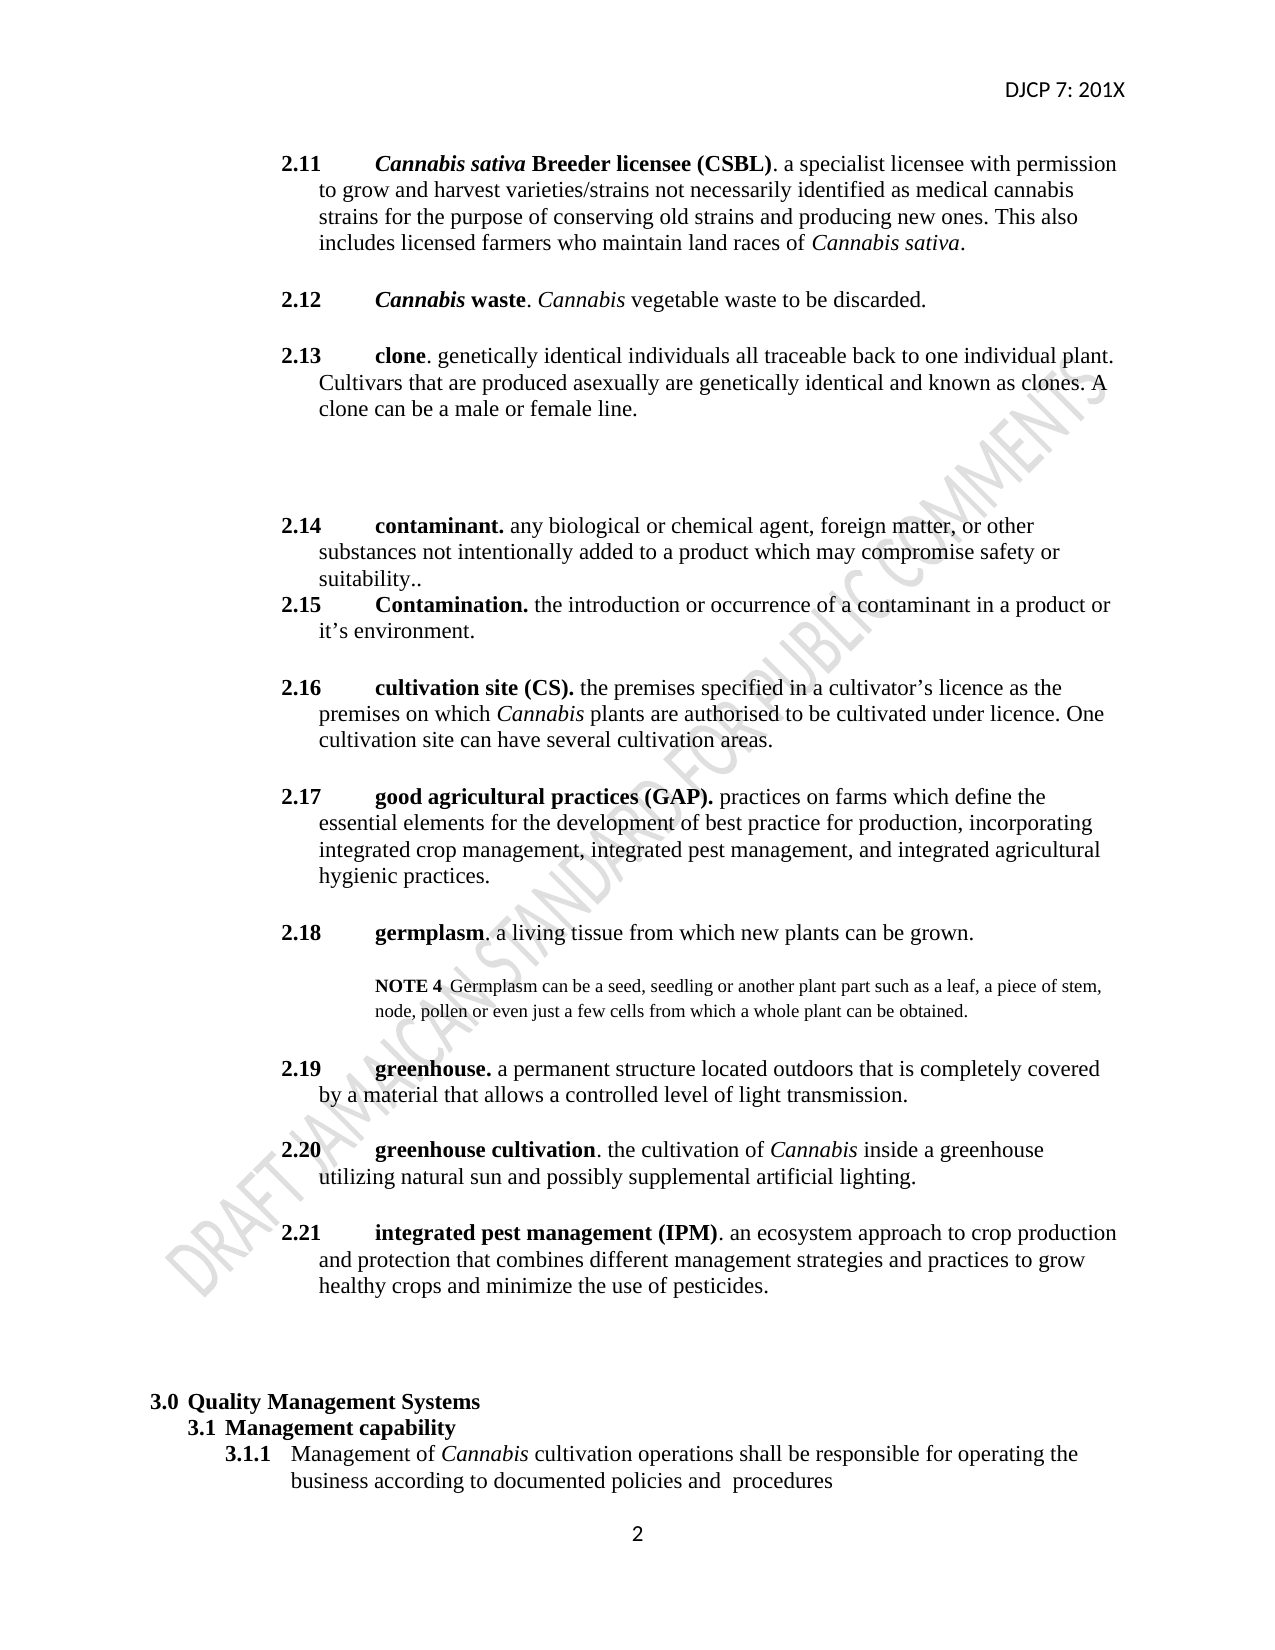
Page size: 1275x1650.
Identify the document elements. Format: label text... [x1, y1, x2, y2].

list good agricultural practices (GAP). practices on farms which define the essential elements for the development of best practice for production, incorporating integrated crop management, integrated pest management, and integrated agricultural hygienic practices. [281, 783, 1125, 888]
list Quality Management Systems [150, 1388, 1125, 1414]
list Management of Cannabis cultivation operations shall be responsible for operating the business according to documented policies and procedures [225, 1440, 1125, 1493]
list Management capability [187, 1414, 1125, 1440]
list clone. genetically identical individuals all traceable back to one individual plant. Cultivars that are produced asexually are genetically identical and known as clones. A clone can be a male or female line. [281, 342, 1125, 421]
list contaminant. any biological or chemical agent, foreign matter, or other substances not intentionally added to a product which may compromise safety or suitability.. [281, 512, 1125, 591]
text NOTE 4 Germplasm can be a seed, seedling or another plant part such as a leaf, a piece of stem, node, pollen or even just a few cells from which a whole plant can be obtained. [375, 975, 1125, 1022]
list greenhouse. a permanent structure located outdoors that is completely covered by a material that allows a controlled level of light transmission. [281, 1055, 1125, 1108]
list Cannabis waste. Cannabis vegetable waste to be discarded. [281, 286, 1125, 312]
list cultivation site (CS). the premises specified in a cultivator’s licence as the premises on which Cannabis plants are authorised to be cultivated under licence. One cultivation site can have several cultivation areas. [281, 674, 1125, 753]
list Contamination. the introduction or occurrence of a contaminant in a product or it’s environment. [281, 591, 1125, 644]
list Cannabis sativa Breeder licensee (CSBL). a specialist licensee with permission to grow and harvest varieties/strains not necessarily identified as medical cannabis strains for the purpose of conserving old strains and producing new ones. This also includes licensed farmers who maintain land races of Cannabis sativa. [281, 150, 1125, 255]
list greenhouse cultivation. the cultivation of Cannabis inside a greenhouse utilizing natural sun and possibly supplemental artificial lighting. [281, 1137, 1125, 1189]
list integrated pest management (IPM). an ecosystem approach to crop production and protection that combines different management strategies and practices to grow healthy crops and minimize the use of pesticides. [281, 1219, 1125, 1298]
list germplasm. a living tissue from which new plants can be grown. [281, 919, 1125, 945]
